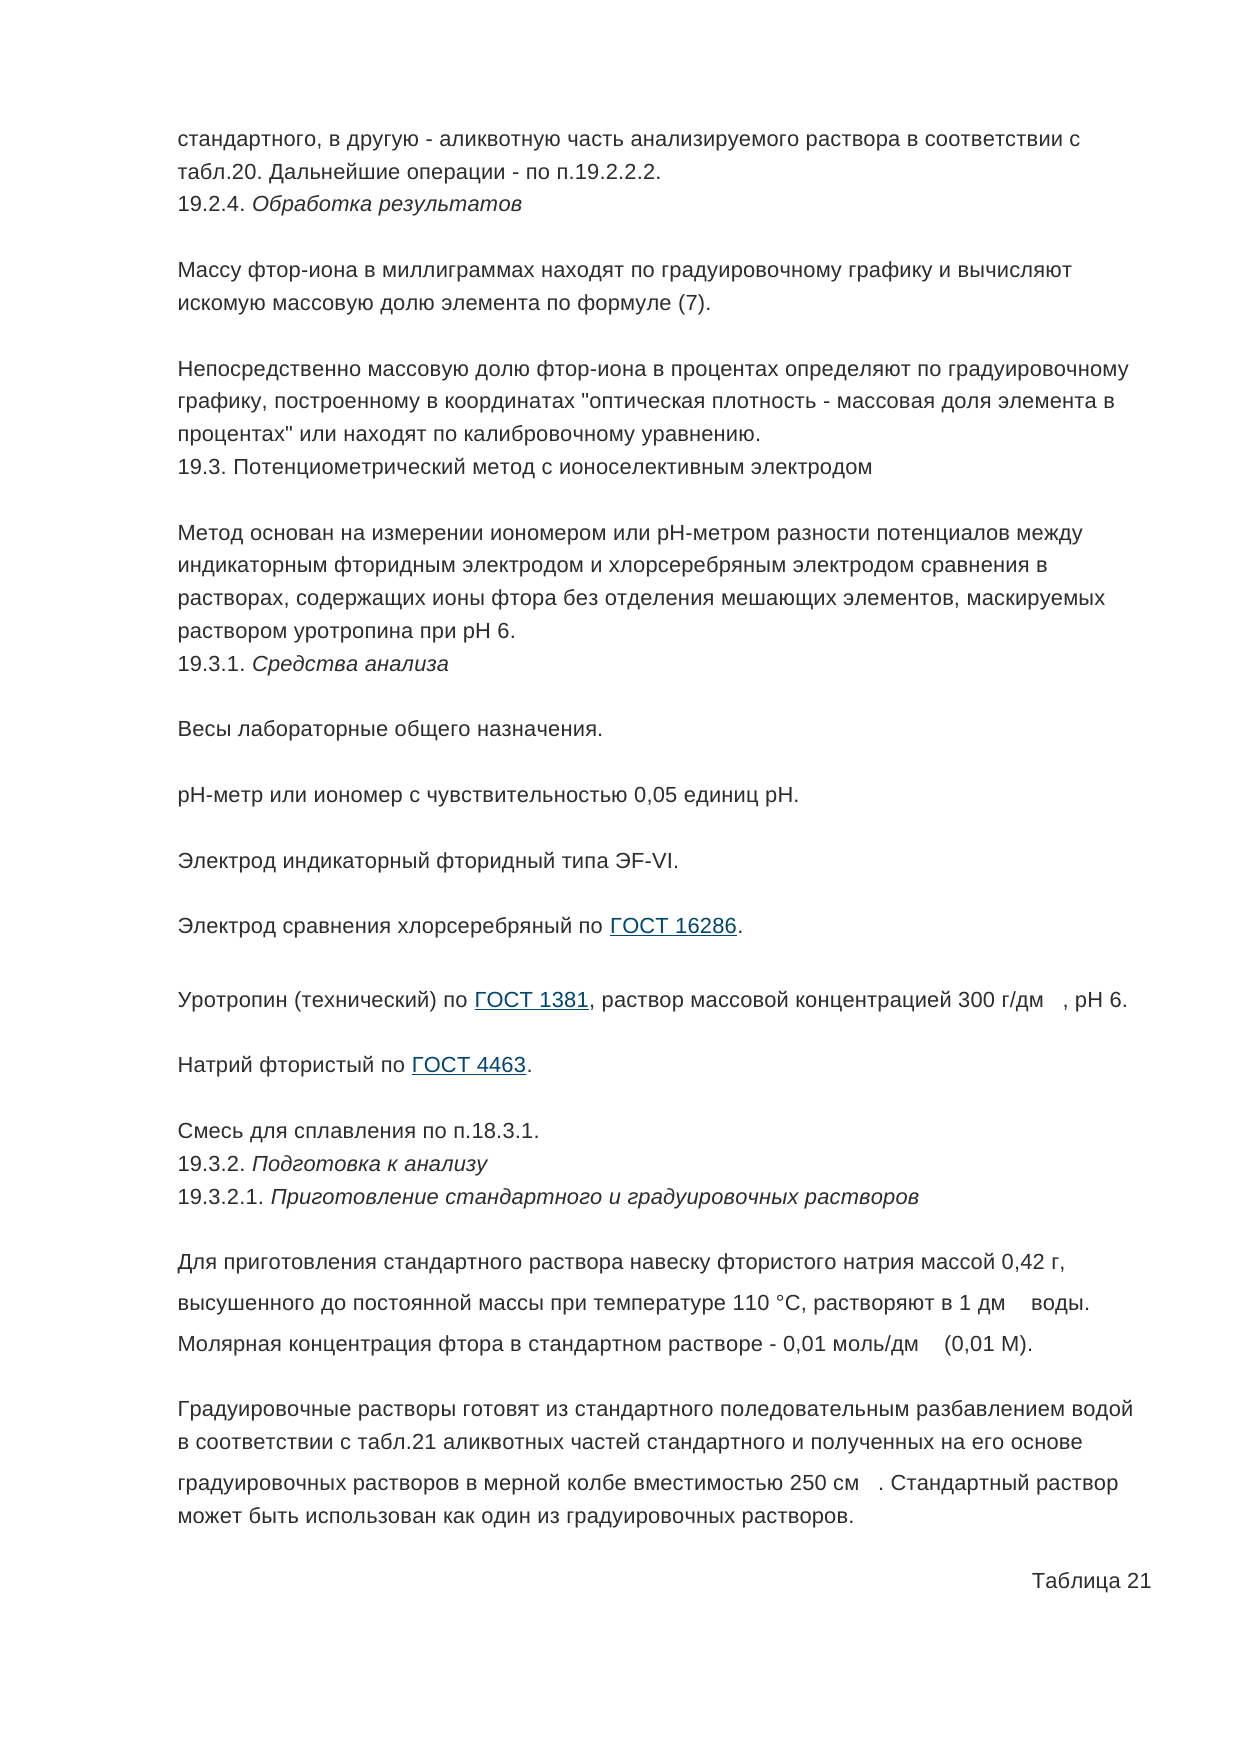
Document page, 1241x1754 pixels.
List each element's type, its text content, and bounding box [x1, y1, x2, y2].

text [177, 118, 1152, 184]
text 19.3.2.1. Приготовление стандартного и градуировочных растворов Для приготовления стандартного раствора навеску фтористого натрия массой 0,42 г, высушенного до постоянной массы при температуре 110 °С, растворяют в 1 дм воды. Молярная концентрация фтора в стандартном растворе - 0,01 моль/дм (0,01 М). Градуировочные растворы готовят из стандартного поледовательным разбавлением водой в соответствии с табл.21 аликвотных частей стандартного и полученных на его основе градуировочных растворов в мерной колбе вместимостью 250 см. Стандартный раствор может быть использован как один из градуировочных растворов. [177, 1176, 1152, 1561]
text 19.3.2. Подготовка к анализу [177, 1143, 1152, 1176]
text 19.3.1. Средства анализа Весы лабораторные общего назначения. рН-метр или иономер с чувствительностью 0,05 единиц рН. Электрод индикаторный фторидный типа ЭF-VI. Электрод сравнения хлорсеребряный по ГОСТ 16286. Уротропин (технический) по ГОСТ 1381, раствор массовой концентрацией 300 г/дм, рН 6. Натрий фтористый по ГОСТ 4463. Смесь для сплавления по п.18.3.1. [177, 643, 1152, 1143]
text 19.3. Потенциометрический метод с ионоселективным электродом Метод основан на измерении иономером или рН-метром разности потенциалов между индикаторным фторидным электродом и хлорсеребряным электродом сравнения в растворах, содержащих ионы фтора без отделения мешающих элементов, маскируемых раствором уротропина при рН 6. [177, 446, 1152, 643]
text 19.2.4. Обработка результатов Массу фтор-иона в миллиграммах находят по градуировочному графику и вычисляют искомую массовую долю элемента по формуле (7). Непосредственно массовую долю фтор-иона в процентах определяют по градуировочному графику, построенному в координатах "оптическая плотность - массовая доля элемента в процентах" или находят по калибровочному уравнению. [177, 184, 1152, 446]
text Таблица 21 [177, 1561, 1152, 1593]
